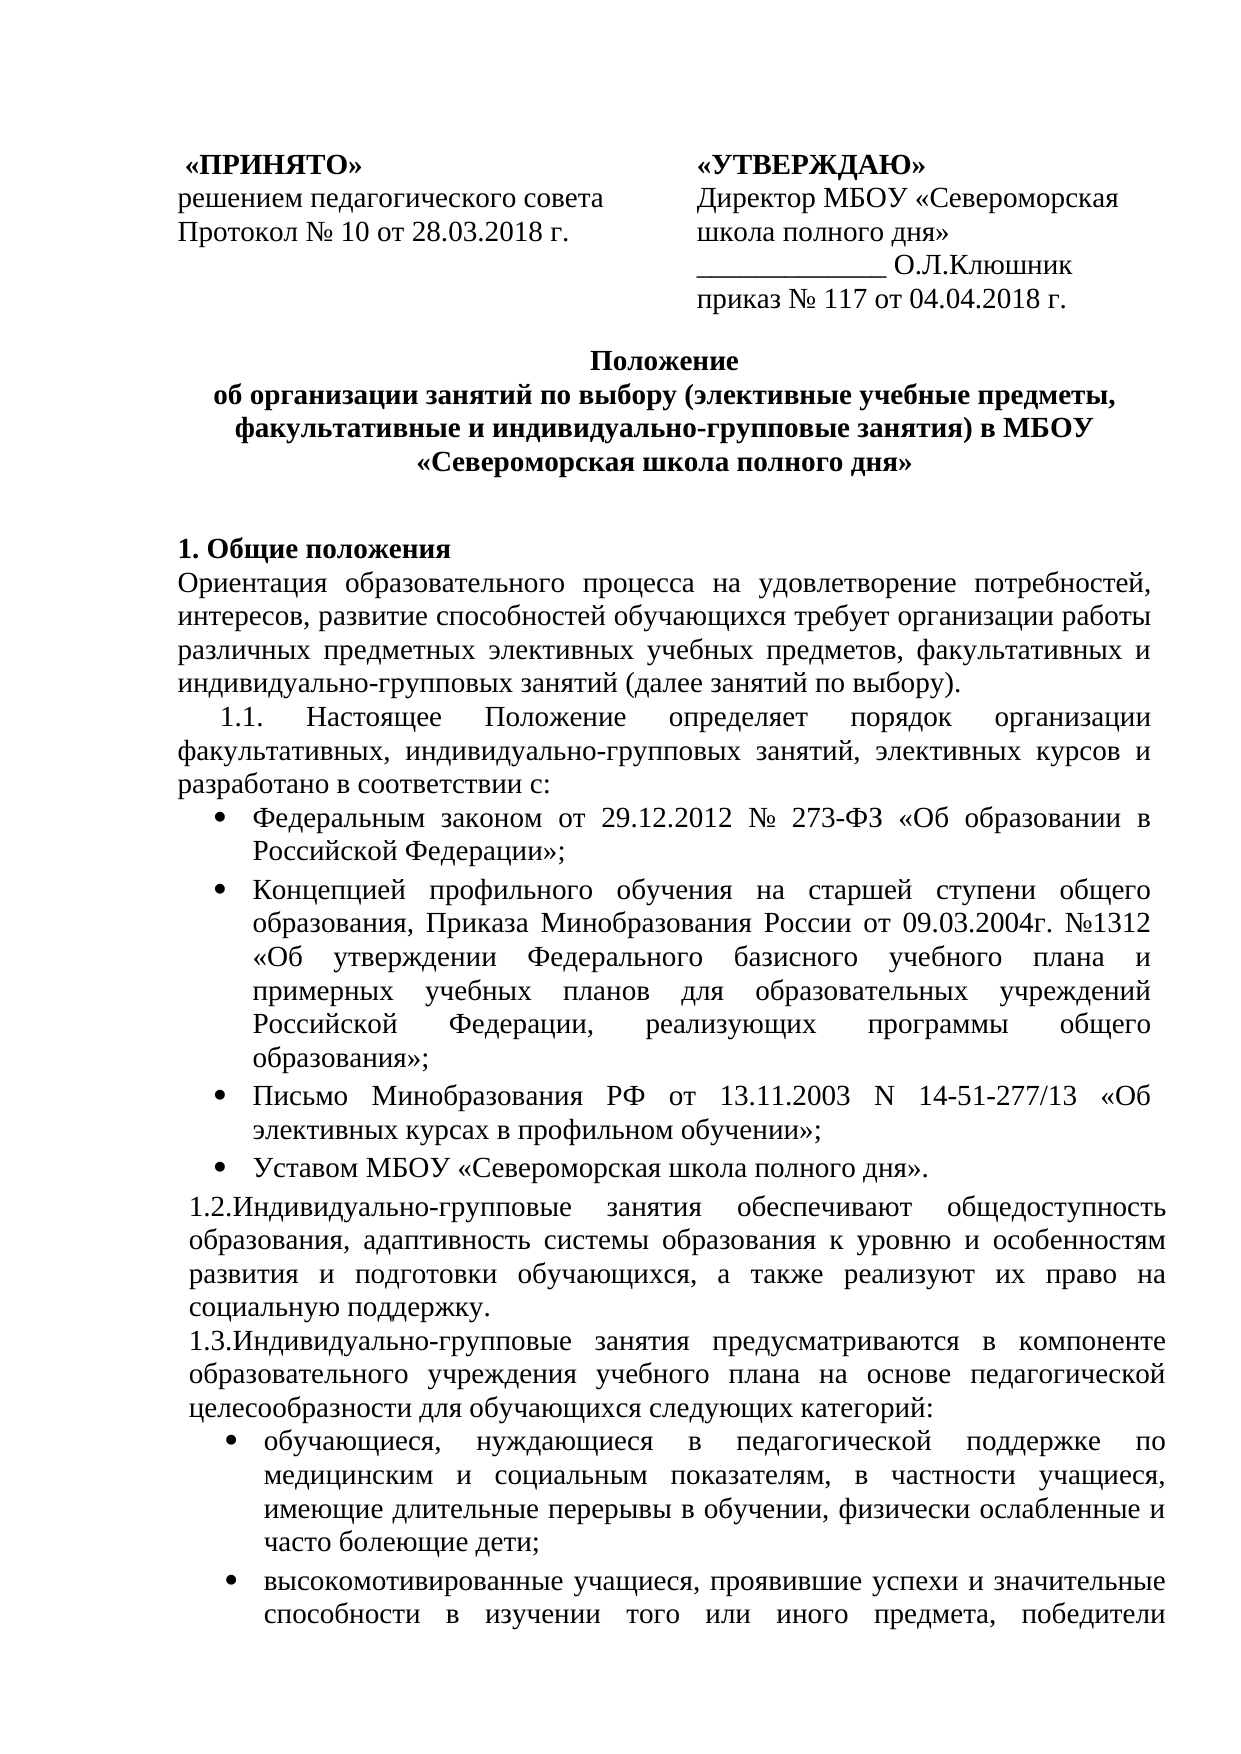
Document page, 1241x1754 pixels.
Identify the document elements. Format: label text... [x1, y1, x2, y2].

text 1. Общие положения [177, 531, 1152, 565]
text об организации занятий по выбору (элективные учебные предметы, факультативные и индивидуально-групповые занятия) в МБОУ «Североморская школа полного дня» [177, 377, 1152, 477]
list Концепцией профильного обучения на старшей ступени общего образования, Приказа Минобразования России от 09.03.2004г. №1312 «Об утверждении Федерального базисного учебного плана и примерных учебных планов для образовательных учреждений Российской Федерации, реализующих программы общего образования»; [215, 872, 1152, 1073]
list Федеральным законом от 29.12.2012 № 273-ФЗ «Об образовании в Российской Федерации»; [215, 800, 1152, 867]
text Ориентация образовательного процесса на удовлетворение потребностей, интересов, развитие способностей обучающихся требует организации работы различных предметных элективных учебных предметов, факультативных и индивидуально-групповых занятий (далее занятий по выбору). [177, 565, 1152, 699]
text Положение [177, 343, 1152, 377]
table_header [177, 1189, 1178, 1630]
list Письмо Минобразования РФ от 13.11.2003 N 14-51-277/13 «Об элективных курсах в профильном обучении»; [215, 1078, 1152, 1145]
text 1.1. Настоящее Положение определяет порядок организации факультативных, индивидуально-групповых занятий, элективных курсов и разработано в соответствии с: [177, 699, 1152, 800]
list Уставом МБОУ «Североморская школа полного дня». [215, 1150, 1152, 1184]
table_header «ПРИНЯТО» решением педагогического совета Протокол № 10 от 28.03.2018 г. [166, 147, 685, 314]
table_header «УТВЕРЖДАЮ» Директор МБОУ «Североморская школа полного дня» _____________ О.Л.Клюшник приказ № 117 от 04.04.2018 г. [685, 147, 1205, 314]
